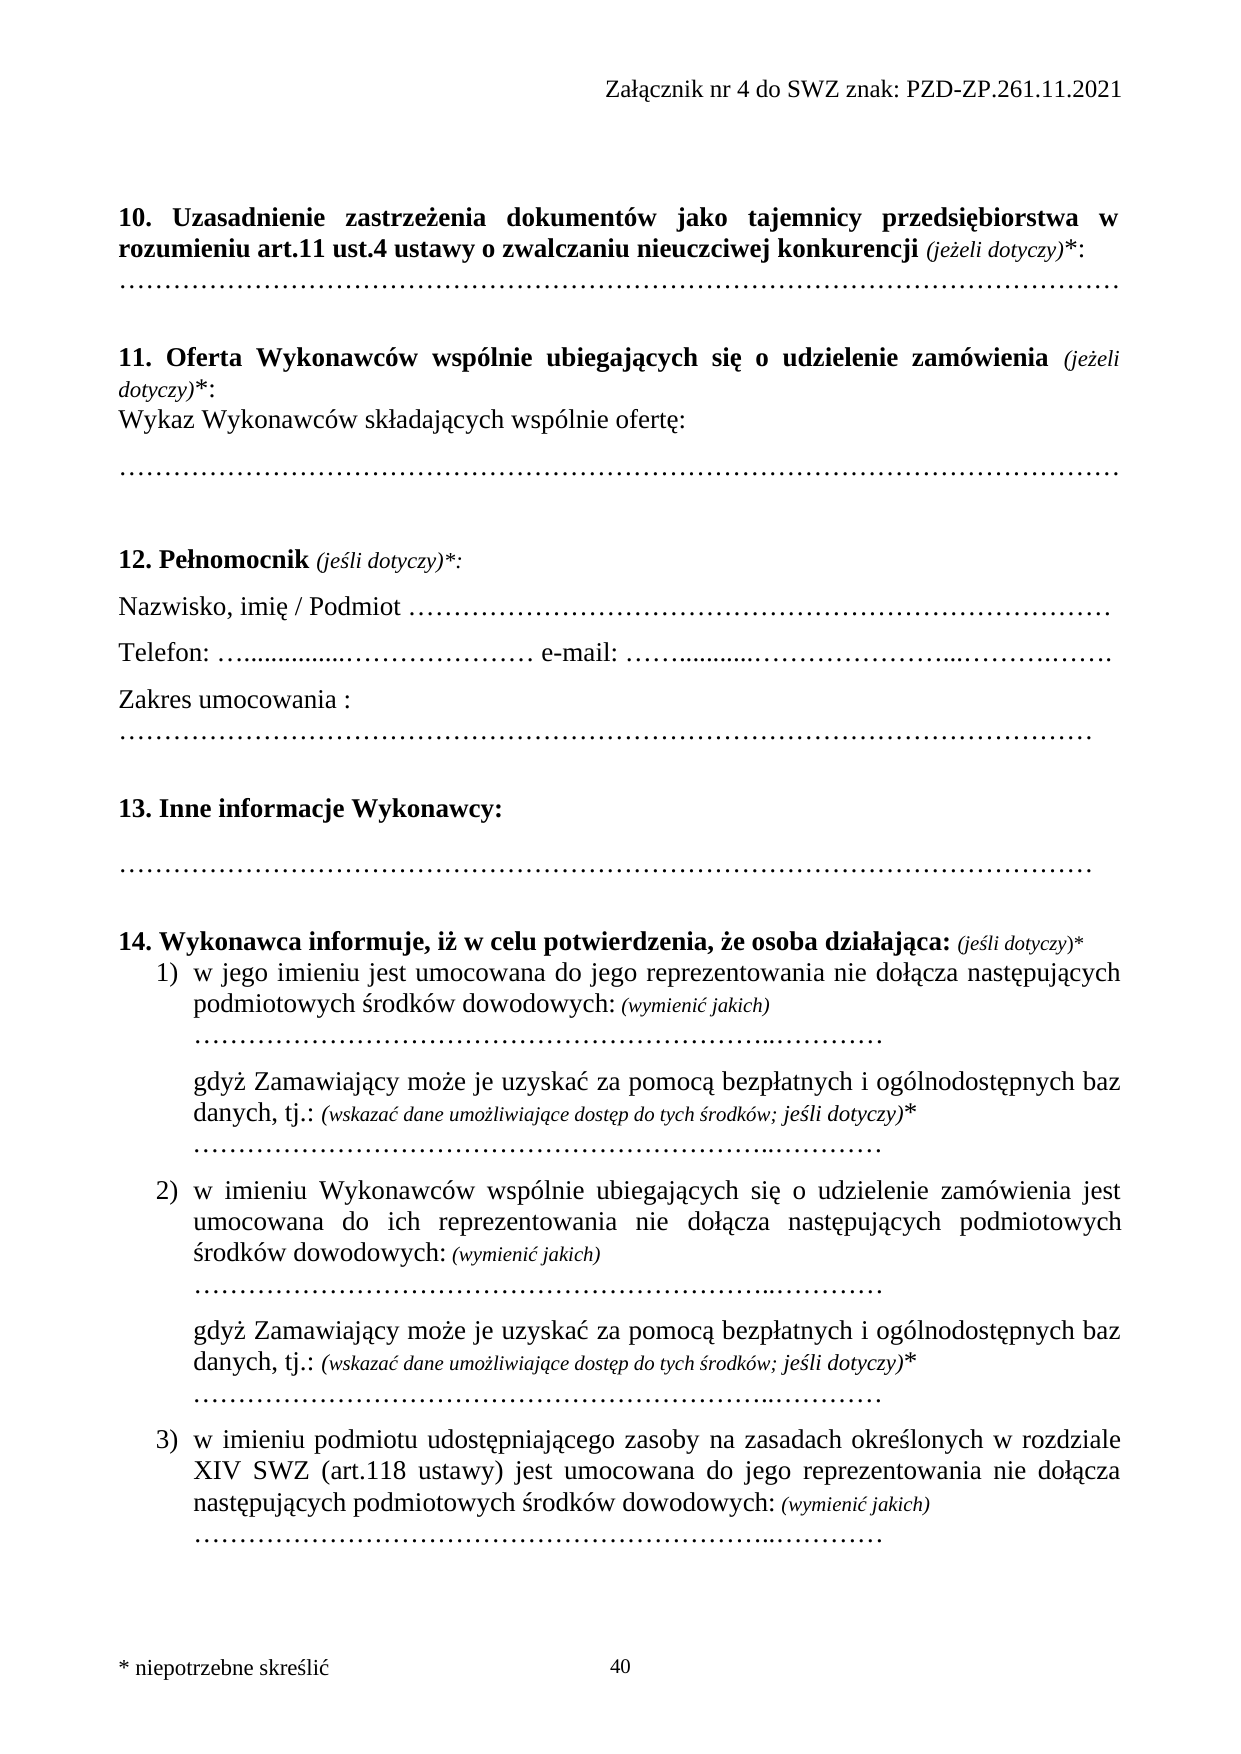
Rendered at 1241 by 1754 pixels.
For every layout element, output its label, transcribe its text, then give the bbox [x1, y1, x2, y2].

text ……………………………………………………………………………………………… [118, 714, 1120, 746]
text 10. Uzasadnienie zastrzeżenia dokumentów jako tajemnicy przedsiębiorstwa w rozumieniu art.11 ust.4 ustawy o zwalczaniu nieuczciwej konkurencji (jeżeli dotyczy)*: [118, 201, 1120, 263]
text Zakres umocowania : [118, 683, 1120, 714]
subtitle w imieniu podmiotu udostępniającego zasoby na zasadach określonych w rozdziale XIV SWZ (art.118 ustawy) jest umocowana do jego reprezentowania nie dołącza następujących podmiotowych środków dowodowych: (wymienić jakich) [156, 1423, 1122, 1517]
subtitle w jego imieniu jest umocowana do jego reprezentowania nie dołącza następujących podmiotowych środków dowodowych: (wymienić jakich) [156, 956, 1122, 1019]
text 12. Pełnomocnik (jeśli dotyczy)*: [118, 543, 1122, 574]
text ………………………………………………………………………………………………… [118, 263, 1122, 294]
text 11. Oferta Wykonawców wspólnie ubiegających się o udzielenie zamówienia (jeżeli dotyczy)*: [118, 341, 1120, 403]
text Telefon: …...............………………… e-mail: ……...........…………………...……….……. [118, 637, 1120, 668]
text ………………………………………………………..………… [193, 1019, 1120, 1050]
text ……………………………………………………………………………………………… [118, 847, 1120, 878]
text ………………………………………………………..………… [192, 1128, 1120, 1159]
subtitle 13. Inne informacje Wykonawcy: [118, 792, 1122, 823]
text ………………………………………………………..………… [193, 1517, 1120, 1548]
subtitle 14. Wykonawca informuje, iż w celu potwierdzenia, że osoba działająca: (jeśli dotyczy)* [118, 925, 1122, 956]
text Wykaz Wykonawców składających wspólnie ofertę: ………………………………………………………………………………………………… [118, 403, 1122, 481]
text ………………………………………………………..………… [193, 1268, 1120, 1299]
subtitle w imieniu Wykonawców wspólnie ubiegających się o udzielenie zamówienia jest umocowana do ich reprezentowania nie dołącza następujących podmiotowych środków dowodowych: (wymienić jakich) [156, 1174, 1122, 1268]
text Nazwisko, imię / Podmiot …………………………………………………………………… [118, 590, 1120, 621]
text ………………………………………………………..………… [192, 1377, 1120, 1408]
